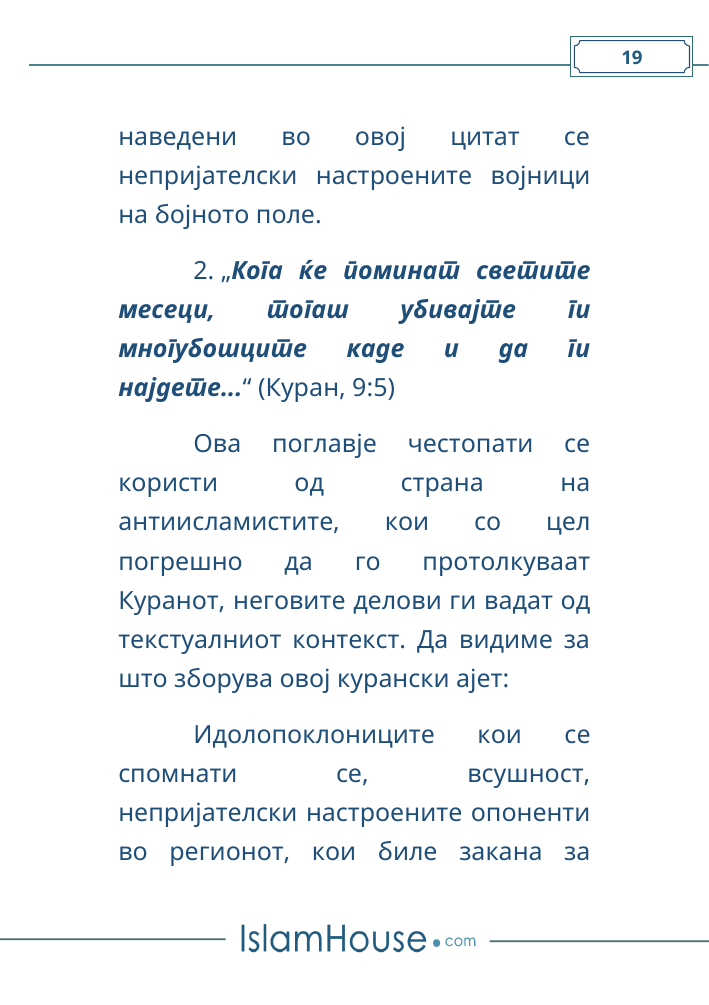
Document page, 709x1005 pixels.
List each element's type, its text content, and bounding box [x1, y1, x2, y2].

text 2. „Кога ќе поминат светите месеци, тогаш убивајте ги многубошците каде и да ги најдете...“ (Куран, 9:5) [118, 252, 591, 404]
picture [0, 918, 226, 956]
text Ова поглавје честопати се користи од страна на антиисламистите, кои со цел погрешно да го протолкуваат Куранот, неговите делови ги вадат од текстуалниот контекст. Да видиме за што зборува овој курански ајет: [118, 426, 591, 695]
picture [233, 919, 709, 959]
